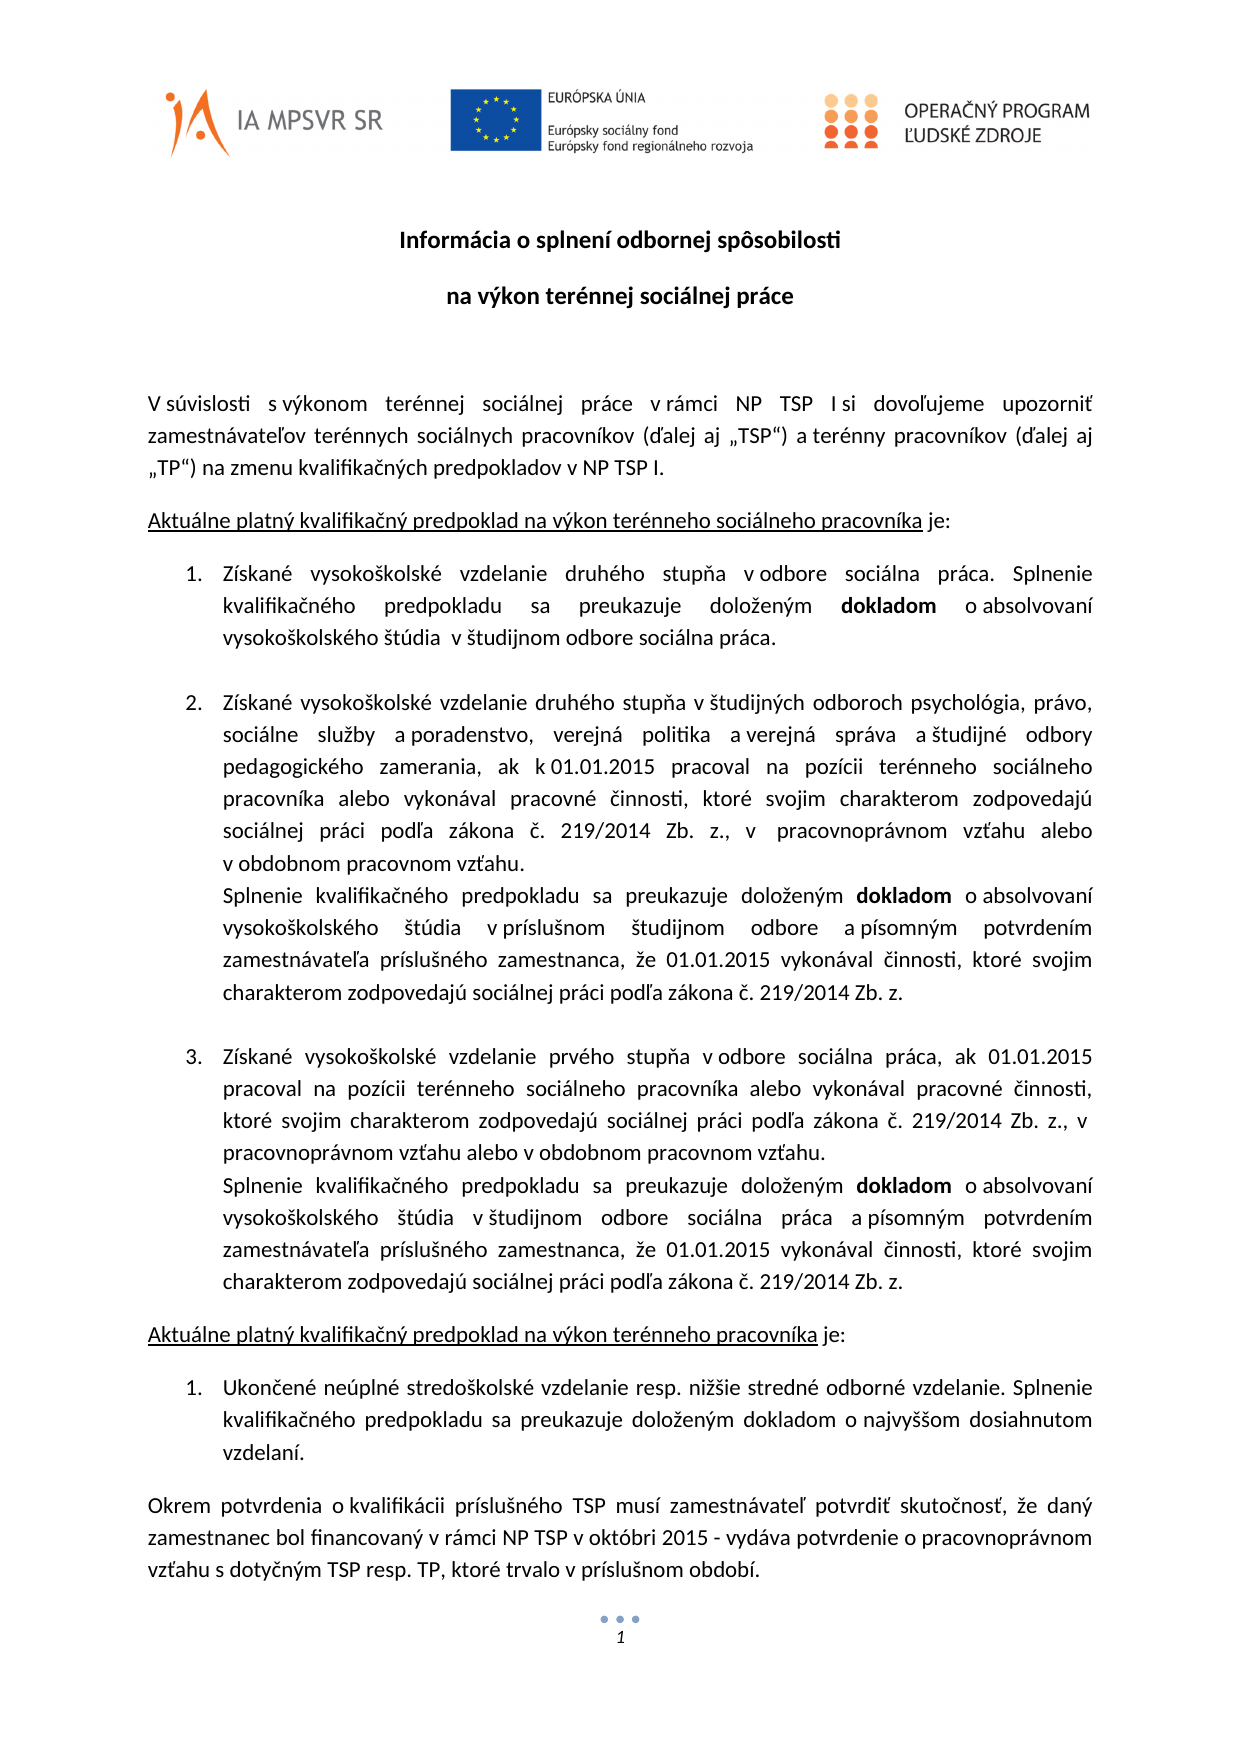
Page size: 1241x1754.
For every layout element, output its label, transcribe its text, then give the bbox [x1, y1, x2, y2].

text Informácia o splnení odbornej spôsobilosti [148, 224, 1093, 254]
list Splnenie kvalifikačného predpokladu sa preukazuje doloženým dokladom o absolvovaní vysokoškolského štúdia v príslušnom študijnom odbore a písomným potvrdením zamestnávateľa príslušného zamestnanca, že 01.01.2015 vykonával činnosti, ktoré svojim charakterom zodpovedajú sociálnej práci podľa zákona č. 219/2014 Zb. z. [223, 881, 1093, 1006]
text Okrem potvrdenia o kvalifikácii príslušného TSP musí zamestnávateľ potvrdiť skutočnosť, že daný zamestnanec bol financovaný v rámci NP TSP v októbri 2015 - vydáva potvrdenie o pracovnoprávnom vzťahu s dotyčným TSP resp. TP, ktoré trvalo v príslušnom období. [148, 1491, 1093, 1583]
picture [147, 73, 1093, 169]
text Aktuálne platný kvalifikačný predpoklad na výkon terénneho pracovníka je: [148, 1320, 1093, 1348]
text V súvislosti s výkonom terénnej sociálnej práce v rámci NP TSP I si dovoľujeme upozorniť zamestnávateľov terénnych sociálnych pracovníkov (ďalej aj „TSP“) a terénny pracovníkov (ďalej aj „TP“) na zmenu kvalifikačných predpokladov v NP TSP I. [148, 389, 1093, 481]
list Ukončené neúplné stredoškolské vzdelanie resp. nižšie stredné odborné vzdelanie. Splnenie kvalifikačného predpokladu sa preukazuje doloženým dokladom o najvyššom dosiahnutom vzdelaní. [185, 1373, 1093, 1466]
list Získané vysokoškolské vzdelanie druhého stupňa v odbore sociálna práca. Splnenie kvalifikačného predpokladu sa preukazuje doloženým dokladom o absolvovaní vysokoškolského štúdia v študijnom odbore sociálna práca. [185, 559, 1093, 652]
text na výkon terénnej sociálnej práce [148, 280, 1093, 310]
text Aktuálne platný kvalifikačný predpoklad na výkon terénneho sociálneho pracovníka je: [148, 506, 1093, 534]
list Splnenie kvalifikačného predpokladu sa preukazuje doloženým dokladom o absolvovaní vysokoškolského štúdia v študijnom odbore sociálna práca a písomným potvrdením zamestnávateľa príslušného zamestnanca, že 01.01.2015 vykonával činnosti, ktoré svojim charakterom zodpovedajú sociálnej práci podľa zákona č. 219/2014 Zb. z. [223, 1171, 1093, 1295]
list Získané vysokoškolské vzdelanie druhého stupňa v študijných odboroch psychológia, právo, sociálne služby a poradenstvo, verejná politika a verejná správa a študijné odbory pedagogického zamerania, ak k 01.01.2015 pracoval na pozícii terénneho sociálneho pracovníka alebo vykonával pracovné činnosti, ktoré svojim charakterom zodpovedajú sociálnej práci podľa zákona č. 219/2014 Zb. z., v pracovnoprávnom vzťahu alebo v obdobnom pracovnom vzťahu. [185, 688, 1093, 877]
list Získané vysokoškolské vzdelanie prvého stupňa v odbore sociálna práca, ak 01.01.2015 pracoval na pozícii terénneho sociálneho pracovníka alebo vykonával pracovné činnosti, ktoré svojim charakterom zodpovedajú sociálnej práci podľa zákona č. 219/2014 Zb. z., v pracovnoprávnom vzťahu alebo v obdobnom pracovnom vzťahu. [185, 1042, 1093, 1167]
